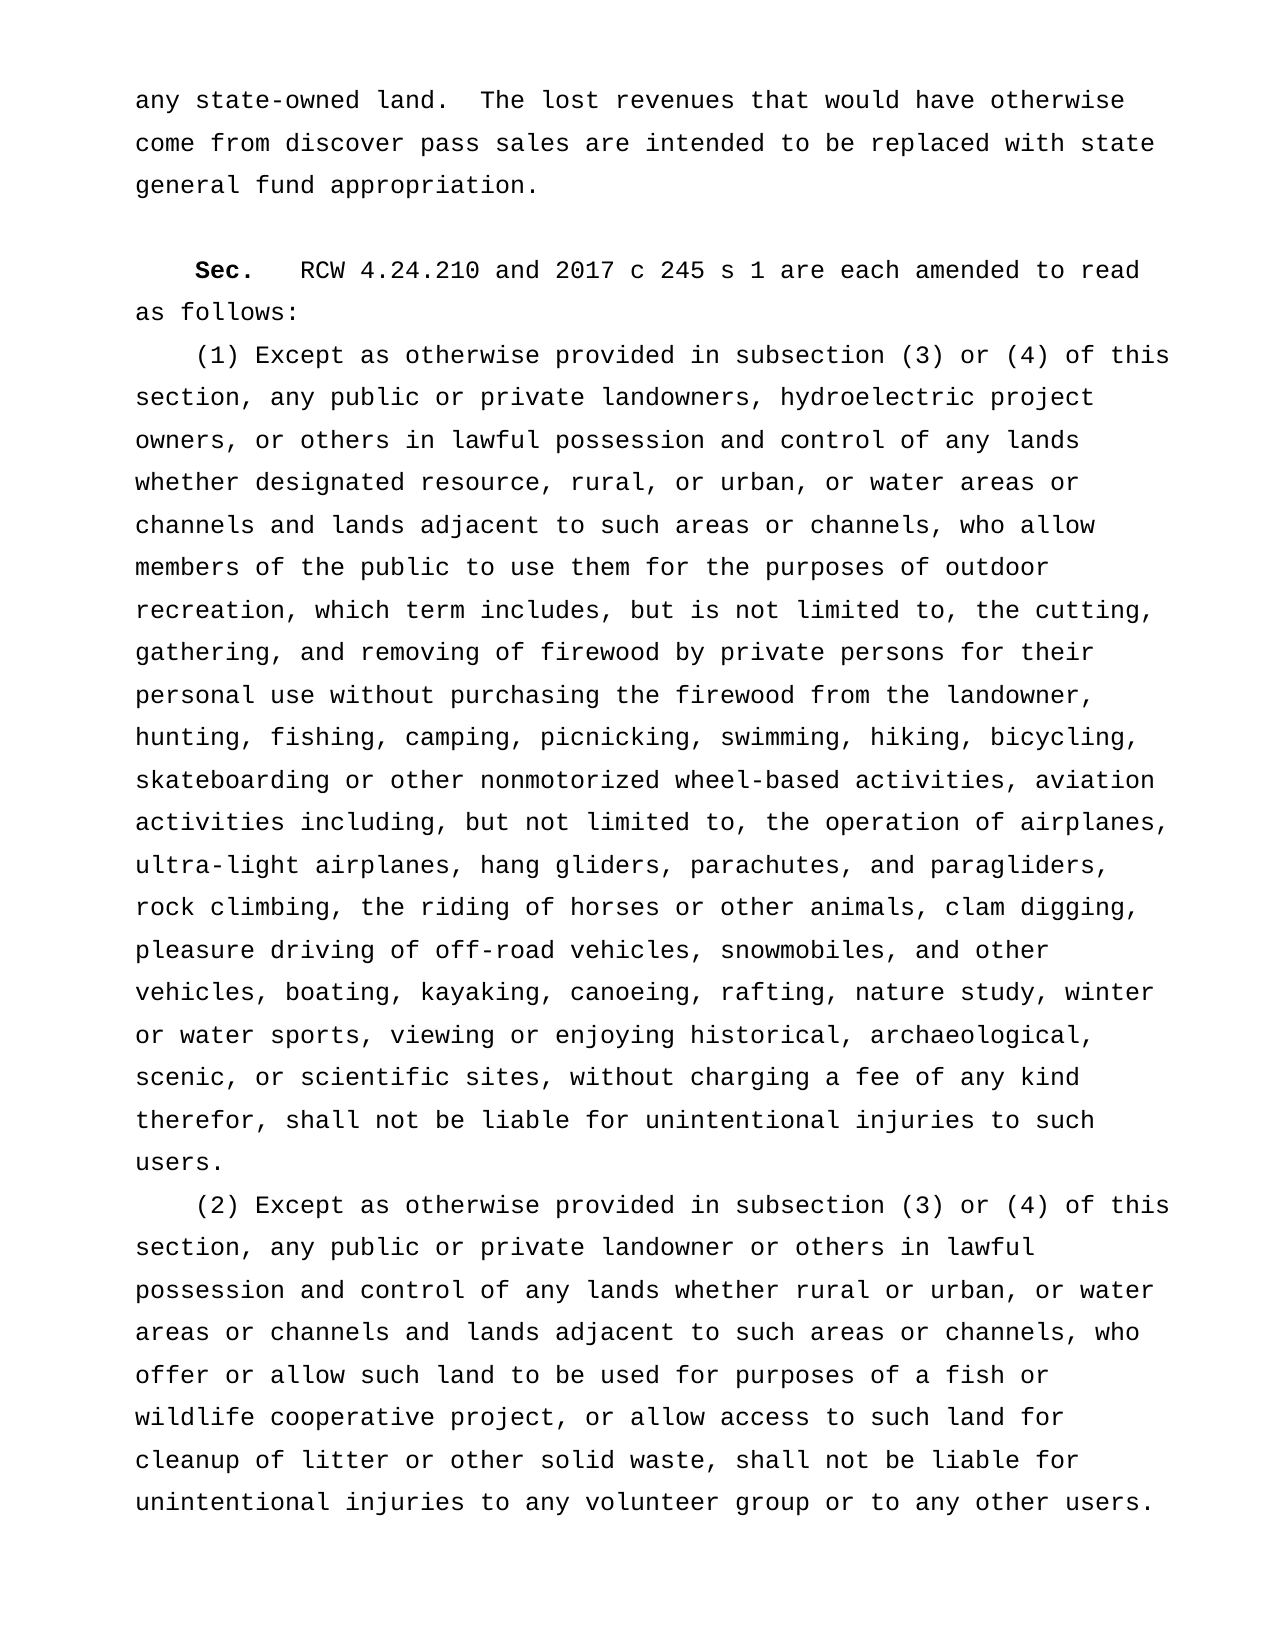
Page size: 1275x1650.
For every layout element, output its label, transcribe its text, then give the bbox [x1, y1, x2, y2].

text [135, 75, 1170, 202]
text Sec. RCW 4.24.210 and 2017 c 245 s 1 are each amended to read as follows: [135, 244, 1170, 329]
text (2) Except as otherwise provided in subsection (3) or (4) of this section, any public or private landowner or others in lawful possession and control of any lands whether rural or urban, or water areas or channels and lands adjacent to such areas or channels, who offer or allow such land to be used for purposes of a fish or wildlife cooperative project, or allow access to such land for cleanup of litter or other solid waste, shall not be liable for unintentional injuries to any volunteer group or to any other users. [135, 1179, 1170, 1519]
text (1) Except as otherwise provided in subsection (3) or (4) of this section, any public or private landowners, hydroelectric project owners, or others in lawful possession and control of any lands whether designated resource, rural, or urban, or water areas or channels and lands adjacent to such areas or channels, who allow members of the public to use them for the purposes of outdoor recreation, which term includes, but is not limited to, the cutting, gathering, and removing of firewood by private persons for their personal use without purchasing the firewood from the landowner, hunting, fishing, camping, picnicking, swimming, hiking, bicycling, skateboarding or other nonmotorized wheel-based activities, aviation activities including, but not limited to, the operation of airplanes, ultra-light airplanes, hang gliders, parachutes, and paragliders, rock climbing, the riding of horses or other animals, clam digging, pleasure driving of off-road vehicles, snowmobiles, and other vehicles, boating, kayaking, canoeing, rafting, nature study, winter or water sports, viewing or enjoying historical, archaeological, scenic, or scientific sites, without charging a fee of any kind therefor, shall not be liable for unintentional injuries to such users. [135, 329, 1170, 1179]
